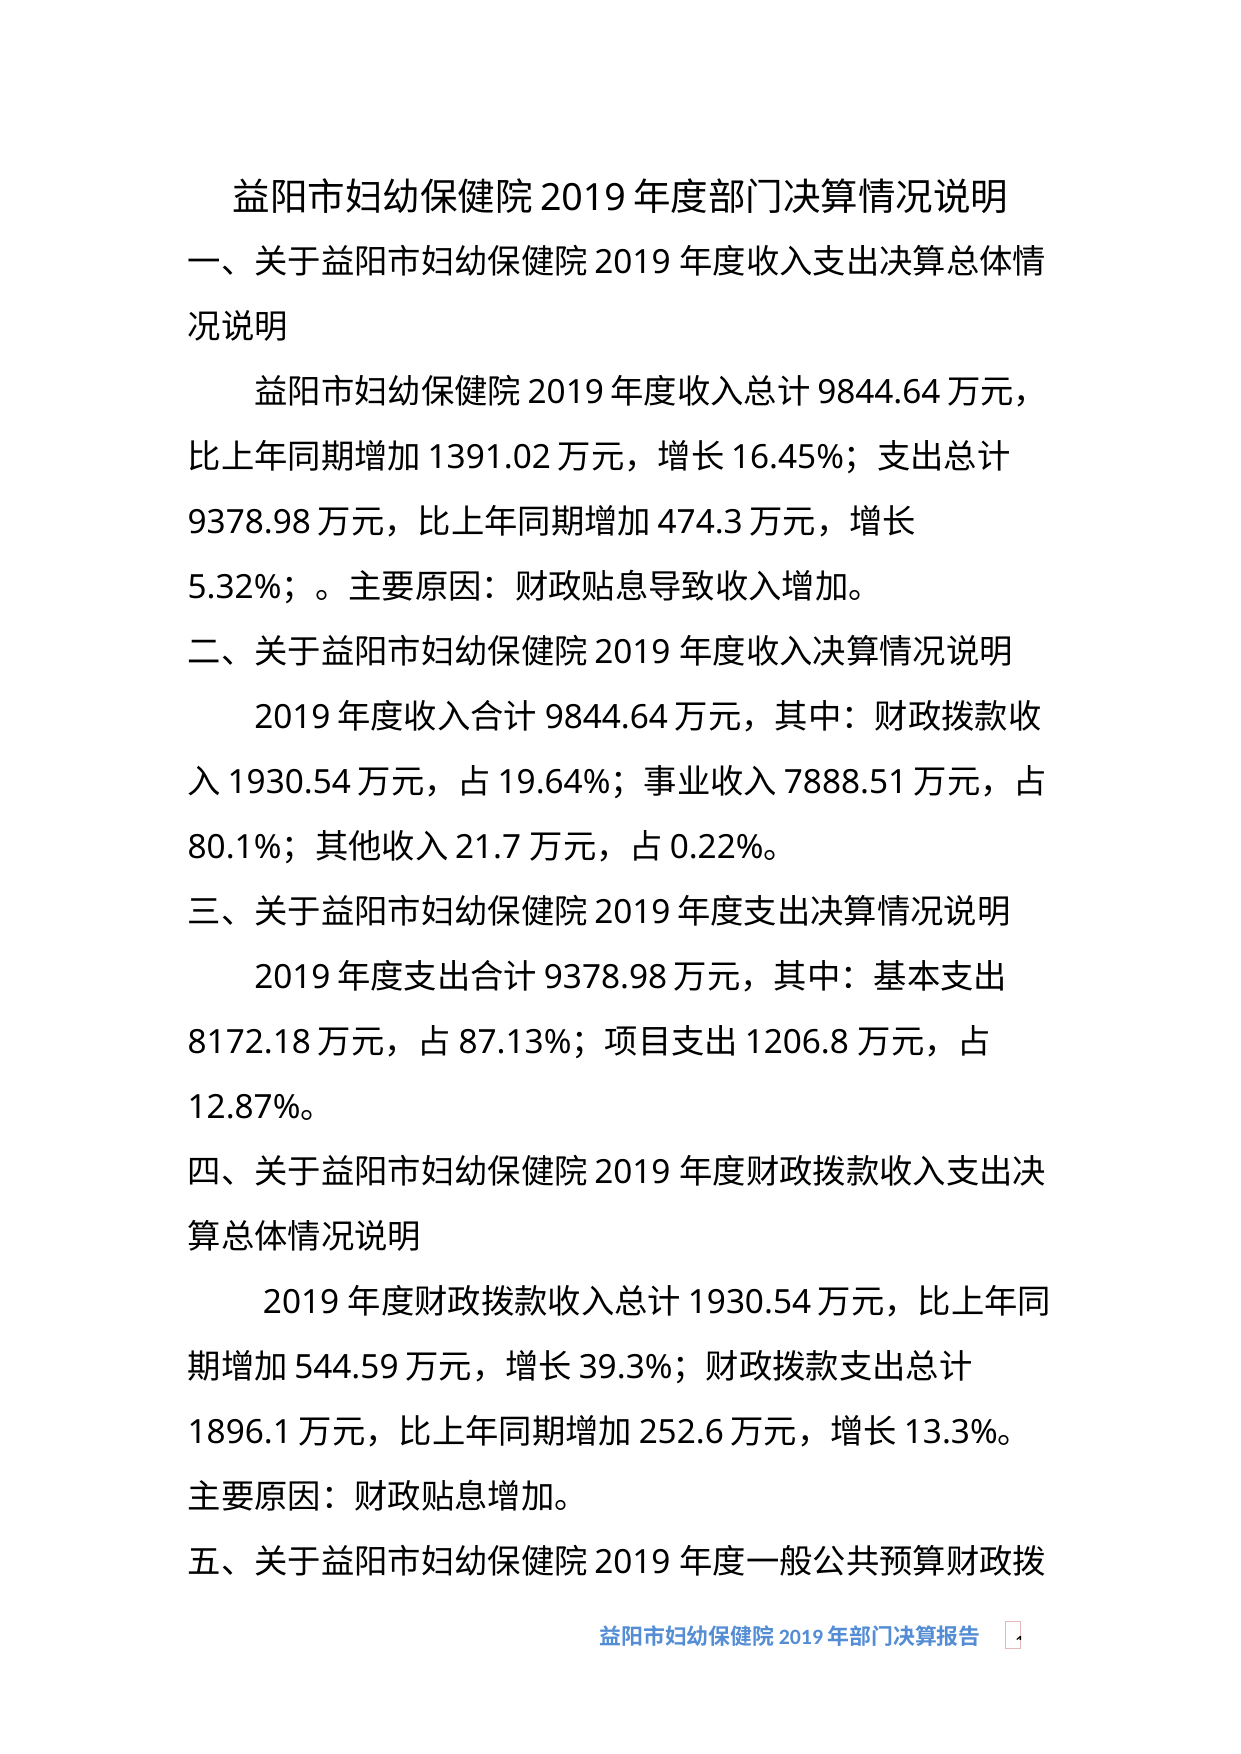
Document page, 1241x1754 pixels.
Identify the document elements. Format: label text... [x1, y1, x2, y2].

text 益阳市妇幼保健院2019年度部门决算情况说明 [187, 162, 1053, 227]
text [187, 1527, 1053, 1592]
text 一、关于益阳市妇幼保健院2019 年度收入支出决算总体情况说明 [187, 227, 1053, 357]
text 三、关于益阳市妇幼保健院2019年度支出决算情况说明 [187, 877, 1053, 942]
text 二、关于益阳市妇幼保健院2019 年度收入决算情况说明 [187, 617, 1053, 682]
text 2019年度支出合计9378.98万元，其中：基本支出8172.18万元，占 87.13%；项目支出1206.8 万元，占12.87%。 [187, 942, 1053, 1137]
text 四、关于益阳市妇幼保健院2019 年度财政拨款收入支出决算总体情况说明 [187, 1137, 1053, 1267]
text 益阳市妇幼保健院2019年度收入总计9844.64万元，比上年同期增加1391.02万元，增长16.45%；支出总计9378.98万元，比上年同期增加474.3万元，增长5.32%；。主要原因：财政贴息导致收入增加。 [187, 357, 1053, 617]
text 2019年度收入合计 9844.64万元，其中：财政拨款收入1930.54万元，占19.64%；事业收入7888.51万元，占 80.1%；其他收入21.7 万元，占0.22%。 [187, 682, 1053, 877]
text 2019 年度财政拨款收入总计1930.54万元，比上年同期增加544.59万元，增长39.3%；财政拨款支出总计1896.1万元，比上年同期增加252.6万元，增长13.3%。主要原因：财政贴息增加。 [187, 1267, 1053, 1527]
